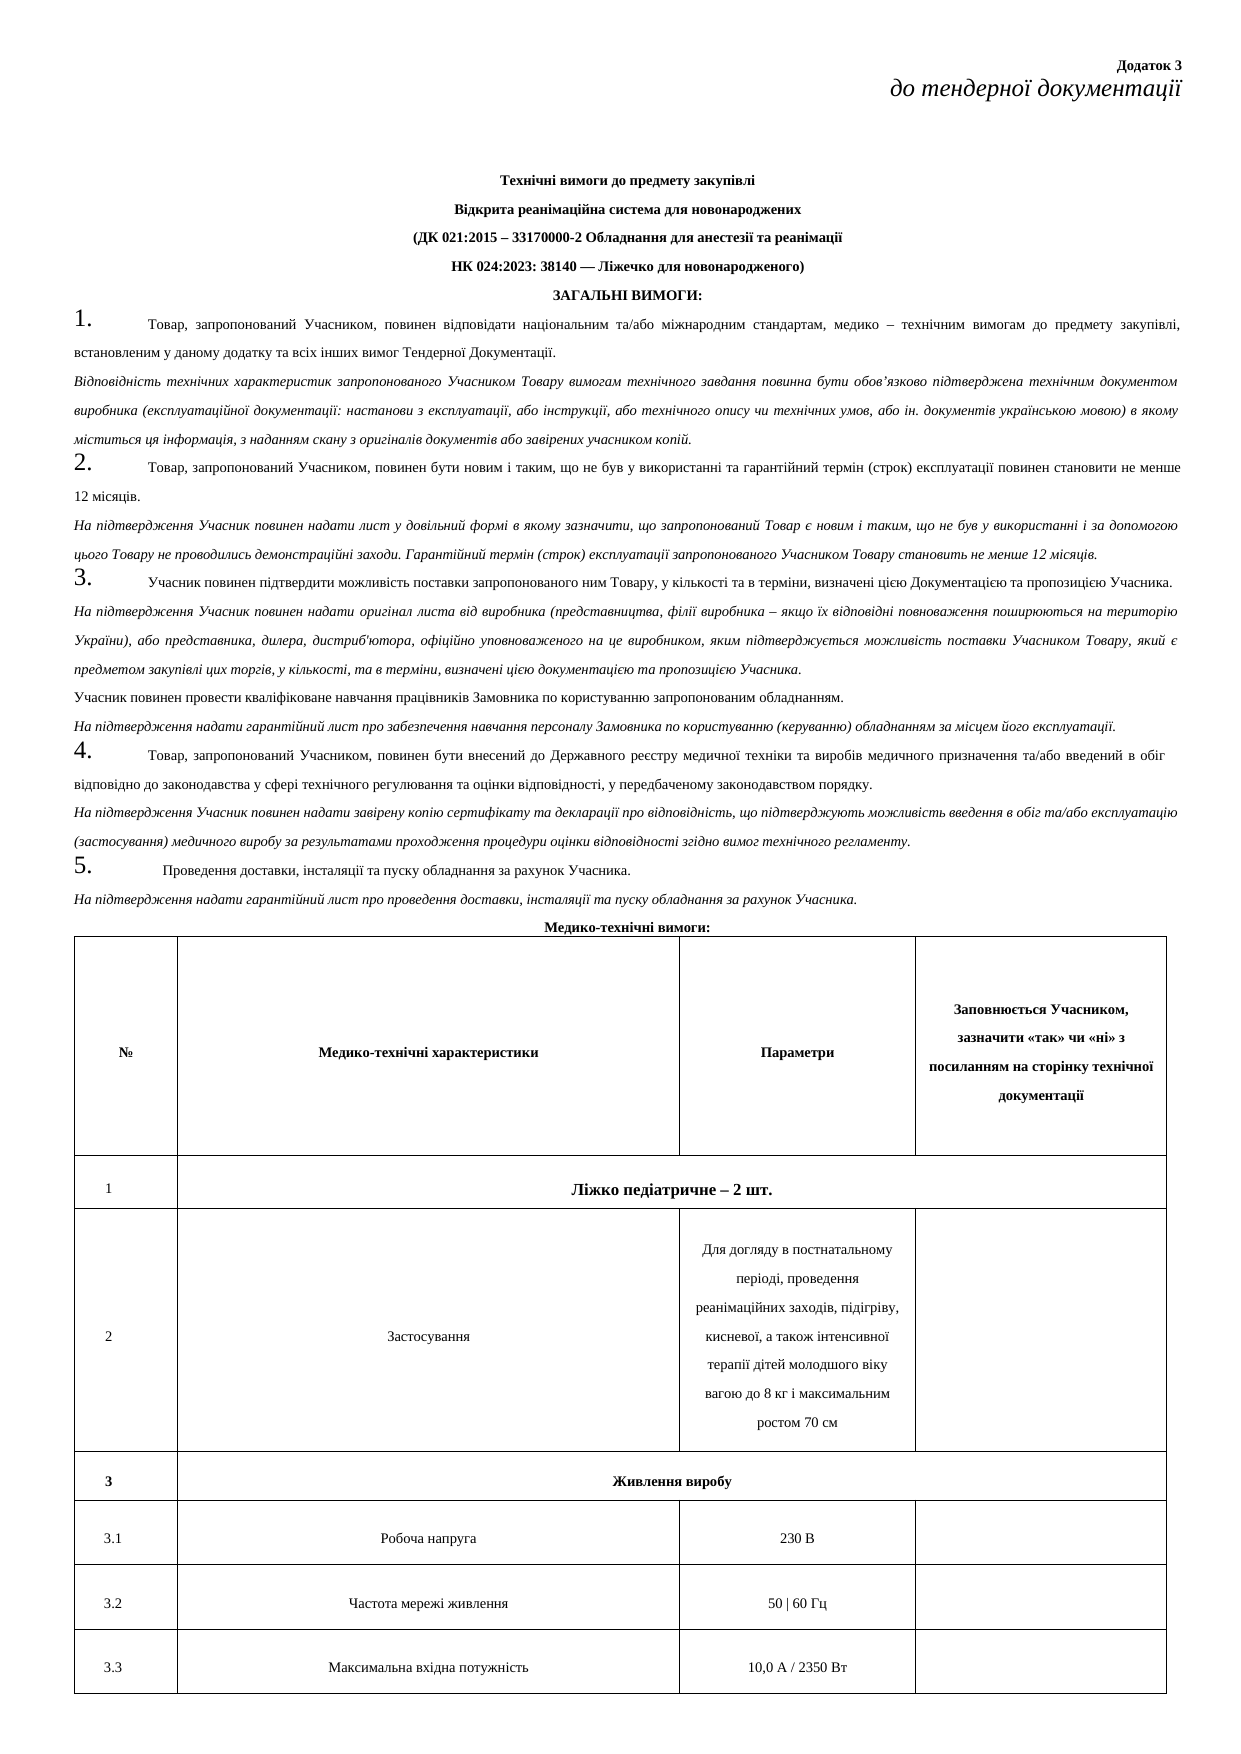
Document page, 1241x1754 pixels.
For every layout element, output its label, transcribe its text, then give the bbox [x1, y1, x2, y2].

text Учасник повинен провести кваліфіковане навчання працівників Замовника по користуванню запропонованим обладнанням. [74, 677, 1181, 706]
table_cell 3 [75, 1452, 177, 1499]
table_header Заповнюється Учасником, зазначити «так» чи «ні» з посиланням на сторінку технічної документації [916, 937, 1166, 1155]
table_cell 3.3 [75, 1630, 177, 1693]
list Проведення доставки, інсталяції та пуску обладнання за рахунок Учасника. [74, 850, 1166, 878]
text На підтвердження Учасник повинен надати лист у довільний формі в якому зазначити, що запропонований Товар є новим і таким, що не був у використанні і за допомогою цього Товару не проводились демонстраційні заходи. Гарантійний термін (строк) експлуатації запропонованого Учасником Товару становить не менше 12 місяців. [74, 505, 1181, 562]
text Відкрита реанімаційна система для новонароджених [74, 188, 1181, 217]
table_cell 3.1 [75, 1501, 177, 1564]
text На підтвердження надати гарантійний лист про забезпечення навчання персоналу Замовника по користуванню (керуванню) обладнанням за місцем його експлуатації. [74, 706, 1181, 735]
table_cell Максимальна вхідна потужність [178, 1630, 679, 1693]
list Товар, запропонований Учасником, повинен бути внесений до Державного реєстру медичної техніки та виробів медичного призначення та/або введений в обіг відповідно до законодавства у сфері технічного регулювання та оцінки відповідності, у передбаченому законодавством порядку. [74, 735, 1166, 792]
table_cell 1 [75, 1156, 177, 1208]
table_cell 3.2 [75, 1565, 177, 1629]
text На підтвердження Учасник повинен надати завірену копію сертифікату та декларації про відповідність, що підтверджують можливість введення в обіг та/або експлуатацію (застосування) медичного виробу за результатами проходження процедури оцінки відповідності згідно вимог технічного регламенту. [74, 792, 1181, 850]
text На підтвердження Учасник повинен надати оригінал листа від виробника (представництва, філії виробника – якщо їх відповідні повноваження поширюються на територію України), або представника, дилера, дистриб'ютора, офіційно уповноваженого на це виробником, яким підтверджується можливість поставки Учасником Товару, який є предметом закупівлі цих торгів, у кількості, та в терміни, визначені цією документацією та пропозицією Учасника. [74, 591, 1181, 677]
table_cell 2 [75, 1209, 177, 1451]
table_cell [916, 1630, 1166, 1693]
text Технічні вимоги до предмету закупівлі [74, 160, 1181, 188]
text Додаток 3 [74, 44, 1182, 73]
text Медико-технічні вимоги: [74, 907, 1181, 936]
table_cell 230 В [680, 1501, 915, 1564]
text Відповідність технічних характеристик запропонованого Учасником Товару вимогам технічного завдання повинна бути обов’язково підтверджена технічним документом виробника (експлуатаційної документації: настанови з експлуатації, або інструкції, або технічного опису чи технічних умов, або ін. документів українською мовою) в якому міститься ця інформація, з наданням скану з оригіналів документів або завірених учасником копій. [74, 361, 1181, 447]
table_cell [916, 1501, 1166, 1564]
table_cell Для догляду в постнатальному періоді, проведення реанімаційних заходів, підігріву, кисневої, а також інтенсивної терапії дітей молодшого віку вагою до 8 кг і максимальним ростом 70 см [680, 1209, 915, 1451]
table_cell [916, 1209, 1166, 1451]
text ЗАГАЛЬНІ ВИМОГИ: [74, 275, 1181, 303]
list Товар, запропонований Учасником, повинен відповідати національним та/або міжнародним стандартам, медико – технічним вимогам до предмету закупівлі, встановленим у даному додатку та всіх інших вимог Тендерної Документації. [74, 303, 1181, 361]
table_cell Робоча напруга [178, 1501, 679, 1564]
table_cell 50 | 60 Гц [680, 1565, 915, 1629]
text НК 024:2023: 38140 — Ліжечко для новонародженого) [74, 246, 1181, 275]
text до тендерної документації [650, 73, 1184, 102]
table_cell 10,0 A / 2350 Вт [680, 1630, 915, 1693]
table_cell [916, 1565, 1166, 1629]
table_header Медико-технічні характеристики [178, 937, 679, 1155]
table_cell Застосування [178, 1209, 679, 1451]
table_header № [75, 937, 177, 1155]
table_cell Живлення виробу [178, 1452, 1166, 1499]
list Учасник повинен підтвердити можливість поставки запропонованого ним Товару, у кількості та в терміни, визначені цією Документацією та пропозицією Учасника. [74, 562, 1181, 591]
table_cell Ліжко педіатричне – 2 шт. [178, 1156, 1166, 1208]
text На підтвердження надати гарантійний лист про проведення доставки, інсталяції та пуску обладнання за рахунок Учасника. [74, 878, 1181, 907]
table_header Параметри [680, 937, 915, 1155]
list Товар, запропонований Учасником, повинен бути новим і таким, що не був у використанні та гарантійний термін (строк) експлуатації повинен становити не менше 12 місяців. [74, 447, 1181, 505]
table_cell Частота мережі живлення [178, 1565, 679, 1629]
text (ДК 021:2015 – 33170000-2 Обладнання для анестезії та реанімації [74, 217, 1181, 246]
